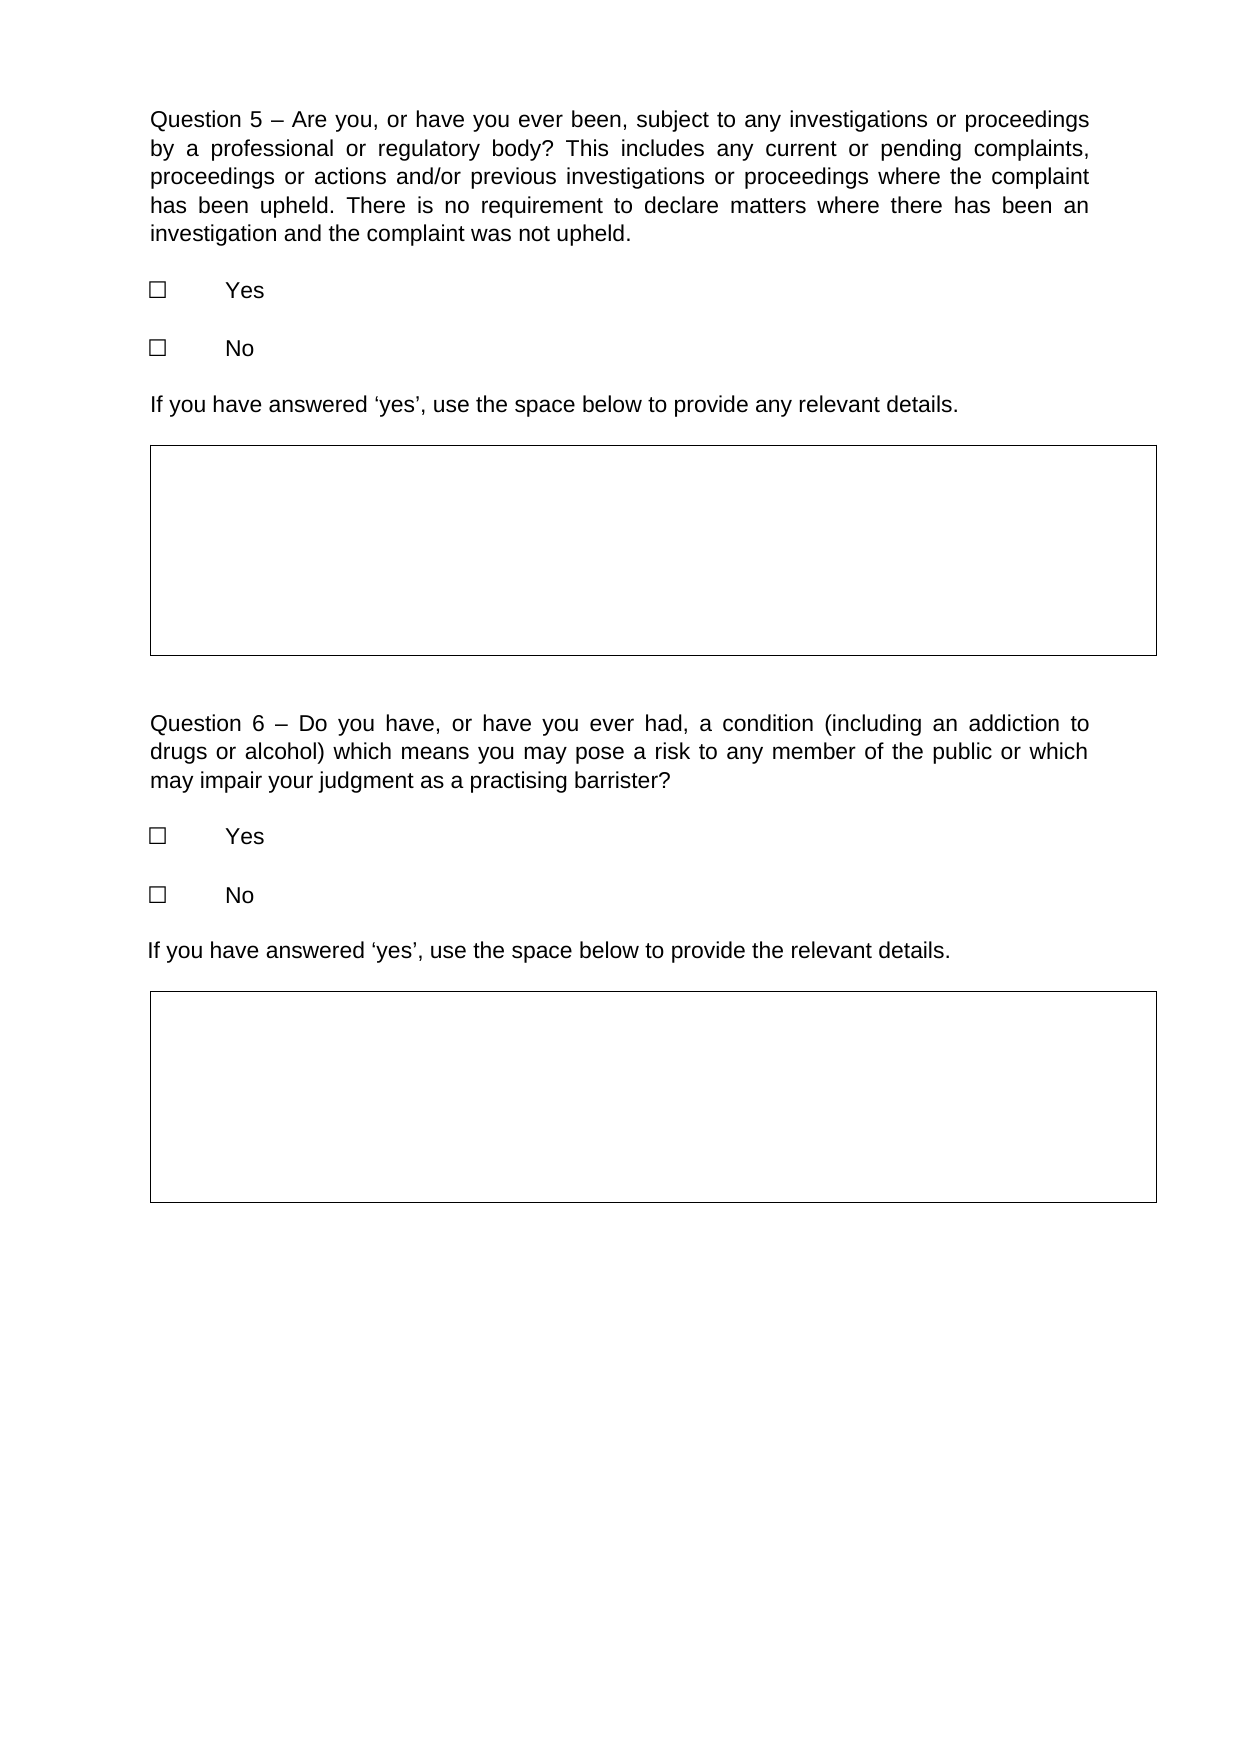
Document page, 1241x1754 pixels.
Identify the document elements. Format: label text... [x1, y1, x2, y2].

text Question 5 – Are you, or have you ever been, subject to any investigations or proceedings by a professional or regulatory body? This includes any current or pending complaints, proceedings or actions and/or previous investigations or proceedings where the complaint has been upheld. There is no requirement to declare matters where there has been an investigation and the complaint was not upheld. [150, 106, 1090, 246]
text Yes [147, 820, 1090, 851]
text If you have answered ‘yes’, use the space below to provide the relevant details. [147, 937, 1090, 964]
text If you have answered ‘yes’, use the space below to provide any relevant details. [150, 391, 1090, 417]
text Question 6 – Do you have, or have you ever had, a condition (including an addiction to drugs or alcohol) which means you may pose a risk to any member of the public or which may impair your judgment as a practising barrister? [150, 710, 1090, 793]
text No [147, 332, 1090, 363]
text No [147, 879, 1090, 910]
table_header [151, 446, 1156, 655]
table_header [151, 992, 1156, 1202]
text Yes [147, 273, 1090, 305]
